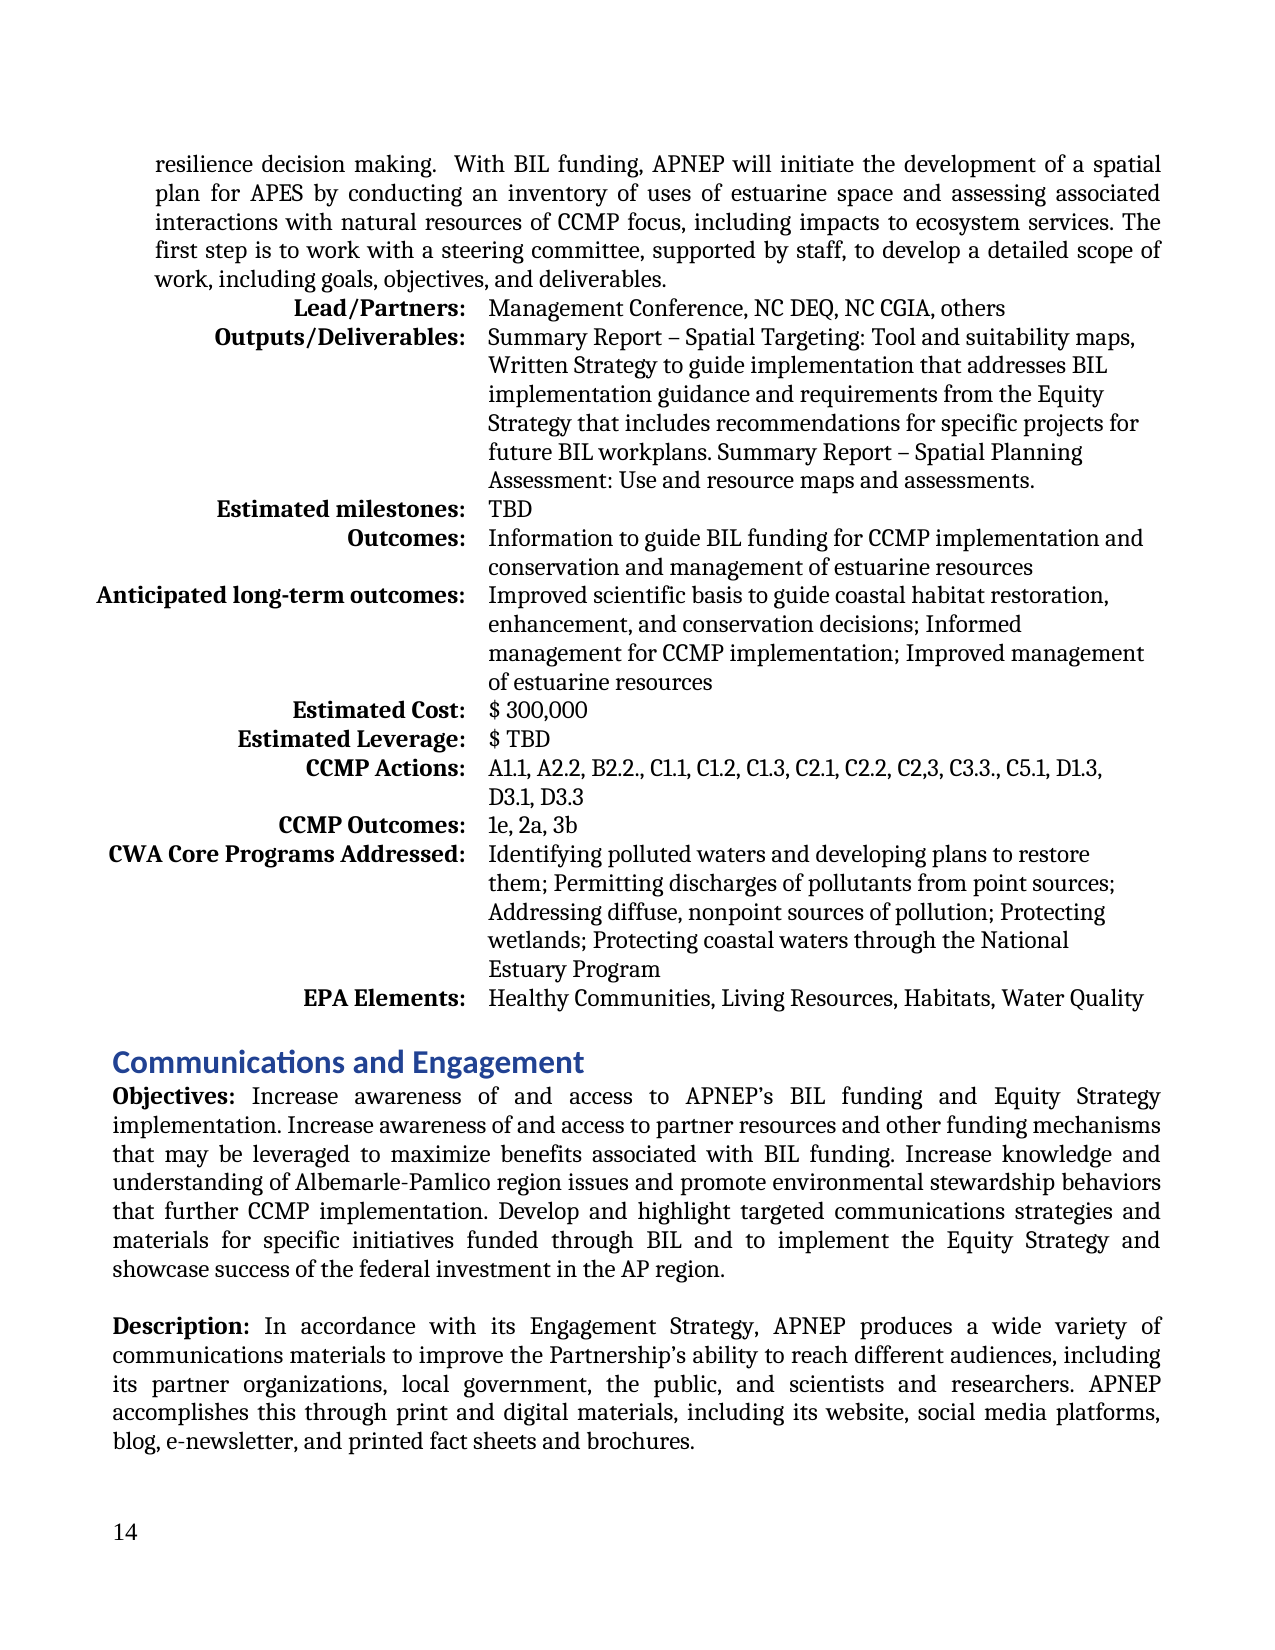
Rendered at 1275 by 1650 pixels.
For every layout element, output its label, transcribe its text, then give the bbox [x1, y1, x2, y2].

table_header Lead/Partners: [50, 294, 477, 322]
table_cell Improved scientific basis to guide coastal habitat restoration, enhancement, and conservation decisions; Informed management for CCMP implementation; Improved management of estuarine resources [477, 581, 1162, 696]
text Description: In accordance with its Engagement Strategy, APNEP produces a wide variety of communications materials to improve the Partnership’s ability to reach different audiences, including its partner organizations, local government, the public, and scientists and researchers. APNEP accomplishes this through print and digital materials, including its website, social media platforms, blog, e-newsletter, and printed fact sheets and brochures. [112, 1312, 1162, 1456]
table_cell Estimated Leverage: [50, 725, 477, 754]
table_cell Summary Report – Spatial Targeting: Tool and suitability maps, Written Strategy to guide implementation that addresses BIL implementation guidance and requirements from the Equity Strategy that includes recommendations for specific projects for future BIL workplans. Summary Report – Spatial Planning Assessment: Use and resource maps and assessments. [477, 323, 1162, 495]
table_cell Outputs/Deliverables: [50, 323, 477, 495]
table_cell Outcomes: [50, 524, 477, 581]
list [117, 150, 1162, 294]
table_cell EPA Elements: [50, 984, 477, 1041]
text Communications and Engagement [112, 1041, 1162, 1082]
table_cell CCMP Actions: [50, 754, 477, 811]
table_cell Healthy Communities, Living Resources, Habitats, Water Quality [477, 984, 1162, 1041]
table_cell TBD [477, 495, 1162, 524]
table_cell A1.1, A2.2, B2.2., C1.1, C1.2, C1.3, C2.1, C2.2, C2,3, C3.3., C5.1, D1.3, D3.1, D3.3 [477, 754, 1162, 811]
text Objectives: Increase awareness of and access to APNEP’s BIL funding and Equity Strategy implementation. Increase awareness of and access to partner resources and other funding mechanisms that may be leveraged to maximize benefits associated with BIL funding. Increase knowledge and understanding of Albemarle-Pamlico region issues and promote environmental stewardship behaviors that further CCMP implementation. Develop and highlight targeted communications strategies and materials for specific initiatives funded through BIL and to implement the Equity Strategy and showcase success of the federal investment in the AP region. [112, 1082, 1162, 1283]
table_cell CCMP Outcomes: [50, 811, 477, 840]
table_cell 1e, 2a, 3b [477, 811, 1162, 840]
table_cell Identifying polluted waters and developing plans to restore them; Permitting discharges of pollutants from point sources; Addressing diffuse, nonpoint sources of pollution; Protecting wetlands; Protecting coastal waters through the National Estuary Program [477, 840, 1162, 984]
table_cell $ TBD [477, 725, 1162, 754]
table_cell Information to guide BIL funding for CCMP implementation and conservation and management of estuarine resources [477, 524, 1162, 581]
table_cell CWA Core Programs Addressed: [50, 840, 477, 984]
table_cell Estimated Cost: [50, 696, 477, 725]
table_cell Anticipated long-term outcomes: [50, 581, 477, 696]
table_header Management Conference, NC DEQ, NC CGIA, others [477, 294, 1162, 322]
table_cell Estimated milestones: [50, 495, 477, 524]
table_cell $ 300,000 [477, 696, 1162, 725]
